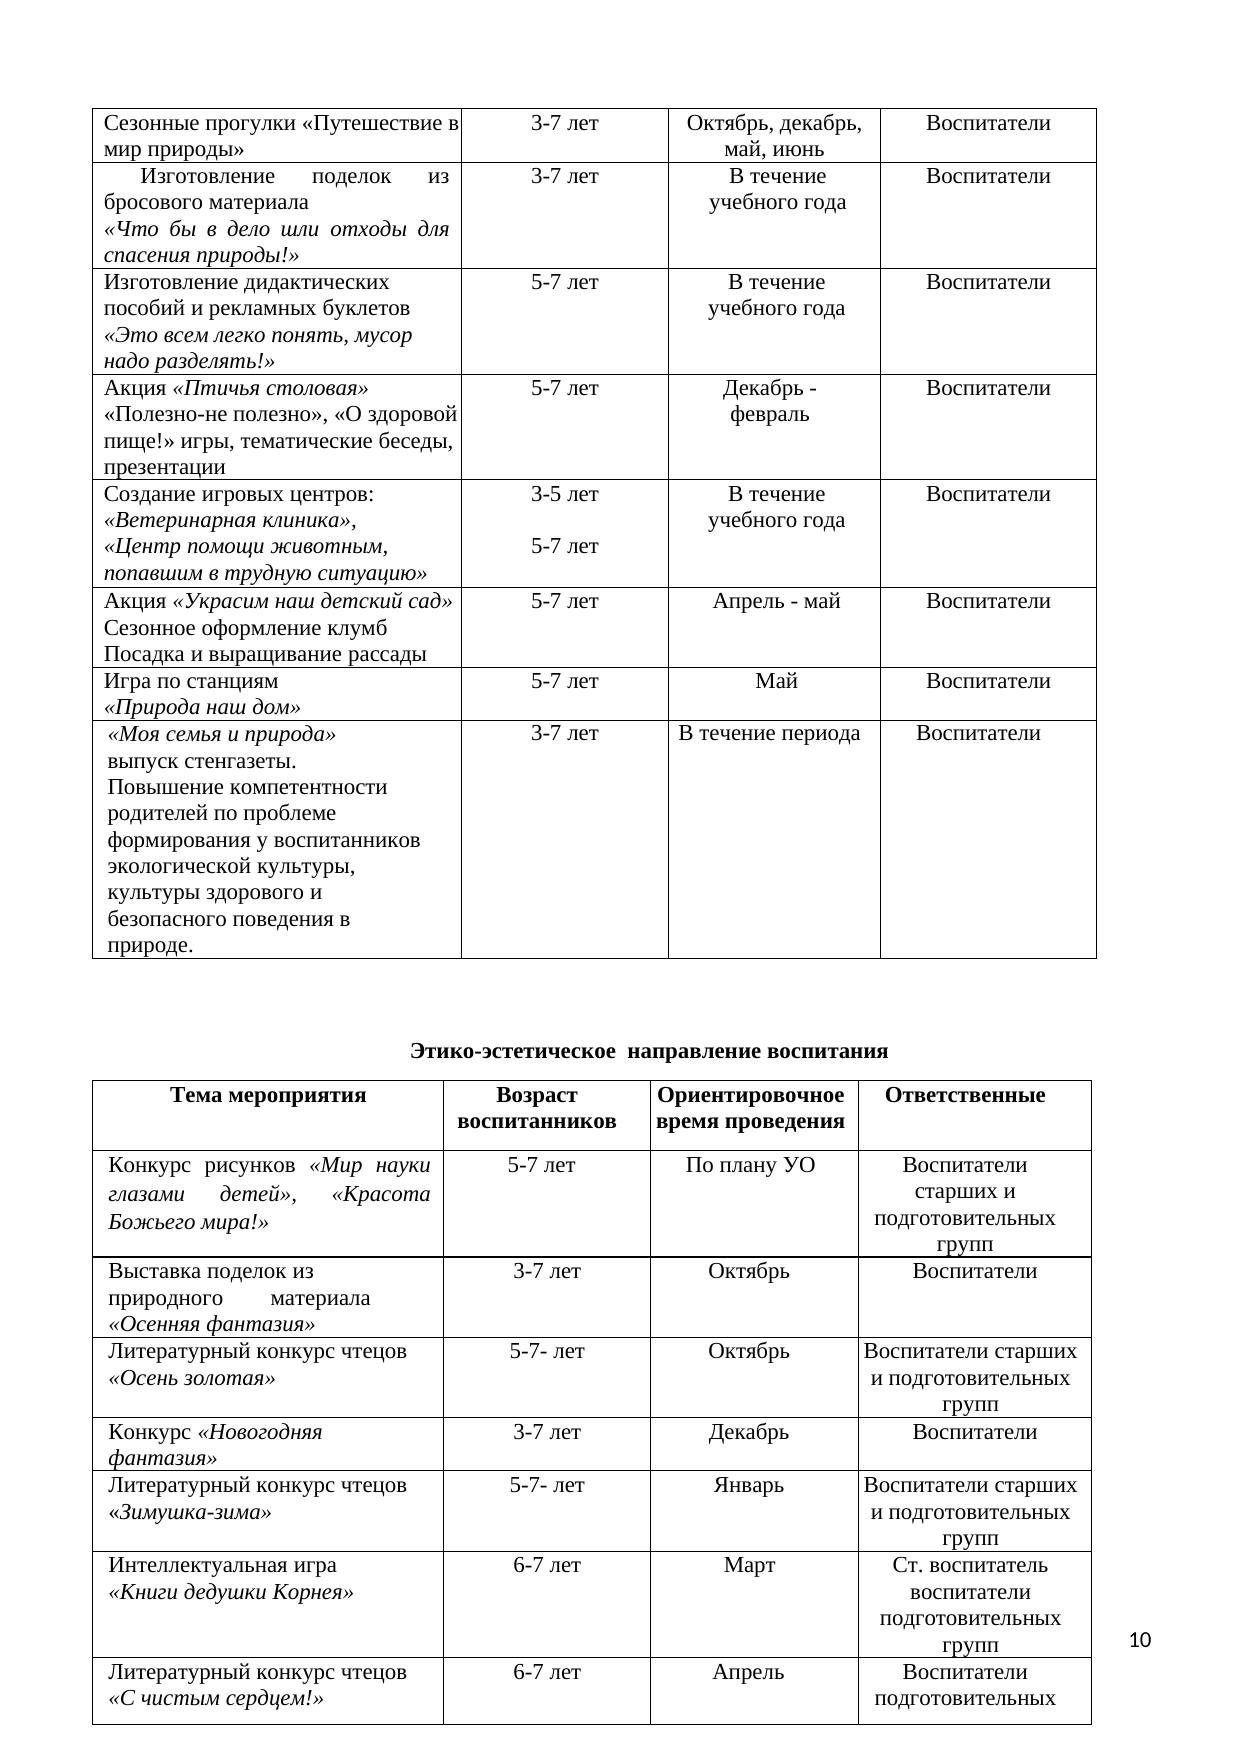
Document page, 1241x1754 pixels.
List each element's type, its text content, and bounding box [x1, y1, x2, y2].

table_cell 5-7- лет [444, 1338, 650, 1417]
table_cell В течение учебного года [669, 269, 880, 373]
table_cell Воспитатели [859, 1418, 1091, 1470]
text Этико-эстетическое направление воспитания [92, 1037, 1207, 1063]
table_cell Ст. воспитатель воспитатели подготовительных групп [859, 1552, 1091, 1657]
table_cell 3-7 лет [462, 721, 668, 957]
table_cell 5-7 лет [462, 668, 668, 720]
table_cell 3-7 лет [444, 1418, 650, 1470]
table_cell Литературный конкурс чтецов «Осень золотая» [93, 1338, 443, 1417]
table_cell Конкурс рисунков «Мир науки глазами детей», «Красота Божьего мира!» [93, 1151, 443, 1256]
table_header Ориентировочное время проведения [651, 1081, 858, 1150]
table_cell Декабрь [651, 1418, 858, 1470]
table_cell Воспитатели [881, 163, 1096, 267]
table_cell По плану УО [651, 1151, 858, 1256]
table_cell 6-7 лет [444, 1552, 650, 1657]
table_cell 5-7 лет [462, 269, 668, 373]
table_cell Октябрь [651, 1338, 858, 1417]
table_cell 3-7 лет [462, 109, 668, 162]
table_cell Акция «Птичья столовая» «Полезно-не полезно», «О здоровой пище!» игры, тематические беседы, презентации [93, 375, 461, 479]
table_cell Акция «Украсим наш детский сад» Сезонное оформление клумб Посадка и выращивание рассады [93, 588, 461, 667]
table_cell «Моя семья и природа» выпуск стенгазеты. Повышение компетентности родителей по проблеме формирования у воспитанников экологической культуры, культуры здорового и безопасного поведения в природе. [93, 721, 461, 957]
table_cell Изготовление дидактических пособий и рекламных буклетов «Это всем легко понять, мусор надо разделять!» [93, 269, 461, 373]
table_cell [859, 1658, 1091, 1724]
table_cell Воспитатели [881, 109, 1096, 162]
table_cell Воспитатели старших и подготовительных групп [859, 1338, 1091, 1417]
table_cell Конкурс «Новогодняя фантазия» [93, 1418, 443, 1470]
table_cell Воспитатели [859, 1258, 1091, 1337]
table_cell Игра по станциям «Природа наш дом» [93, 668, 461, 720]
table_cell Апрель - май [669, 588, 880, 667]
table_cell Май [669, 668, 880, 720]
table_header Ответственные [859, 1081, 1091, 1150]
table_cell Апрель [651, 1658, 858, 1724]
table_cell В течение учебного года [669, 480, 880, 587]
table_cell В течение учебного года [669, 163, 880, 267]
table_cell Воспитатели [881, 721, 1096, 957]
table_header Возраст воспитанников [444, 1081, 650, 1150]
table_cell Воспитатели [881, 269, 1096, 373]
table_cell Создание игровых центров: «Ветеринарная клиника», «Центр помощи животным, попавшим в трудную ситуацию» [93, 480, 461, 587]
table_cell 5-7- лет [444, 1471, 650, 1551]
table_cell Октябрь [651, 1258, 858, 1337]
table_cell 3-7 лет [462, 163, 668, 267]
table_cell Воспитатели [881, 668, 1096, 720]
table_cell Литературный конкурс чтецов «Зимушка-зима» [93, 1471, 443, 1551]
table_cell Январь [651, 1471, 858, 1551]
table_cell 5-7 лет [462, 588, 668, 667]
table_cell Март [651, 1552, 858, 1657]
table_cell Сезонные прогулки «Путешествие в мир природы» [93, 109, 461, 162]
table_cell Интеллектуальная игра «Книги дедушки Корнея» [93, 1552, 443, 1657]
table_cell Октябрь, декабрь, май, июнь [669, 109, 880, 162]
table_cell Воспитатели старших и подготовительных групп [859, 1471, 1091, 1551]
table_cell Декабрь - февраль [669, 375, 880, 479]
table_cell 5-7 лет [444, 1151, 650, 1256]
table_cell Выставка поделок из природного материала «Осенняя фантазия» [93, 1258, 443, 1337]
table_cell 3-7 лет [444, 1258, 650, 1337]
table_cell Изготовление поделок из бросового материала «Что бы в дело шли отходы для спасения природы!» [93, 163, 461, 267]
table_cell 5-7 лет [462, 375, 668, 479]
table_cell В течение периода [669, 721, 880, 957]
table_cell Воспитатели [881, 480, 1096, 587]
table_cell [93, 1658, 443, 1724]
table_header Тема мероприятия [93, 1081, 443, 1150]
table_cell Воспитатели старших и подготовительных групп [859, 1151, 1091, 1256]
table_cell 6-7 лет [444, 1658, 650, 1724]
table_cell 3-5 лет 5-7 лет [462, 480, 668, 587]
table_cell Воспитатели [881, 375, 1096, 479]
table_cell Воспитатели [881, 588, 1096, 667]
